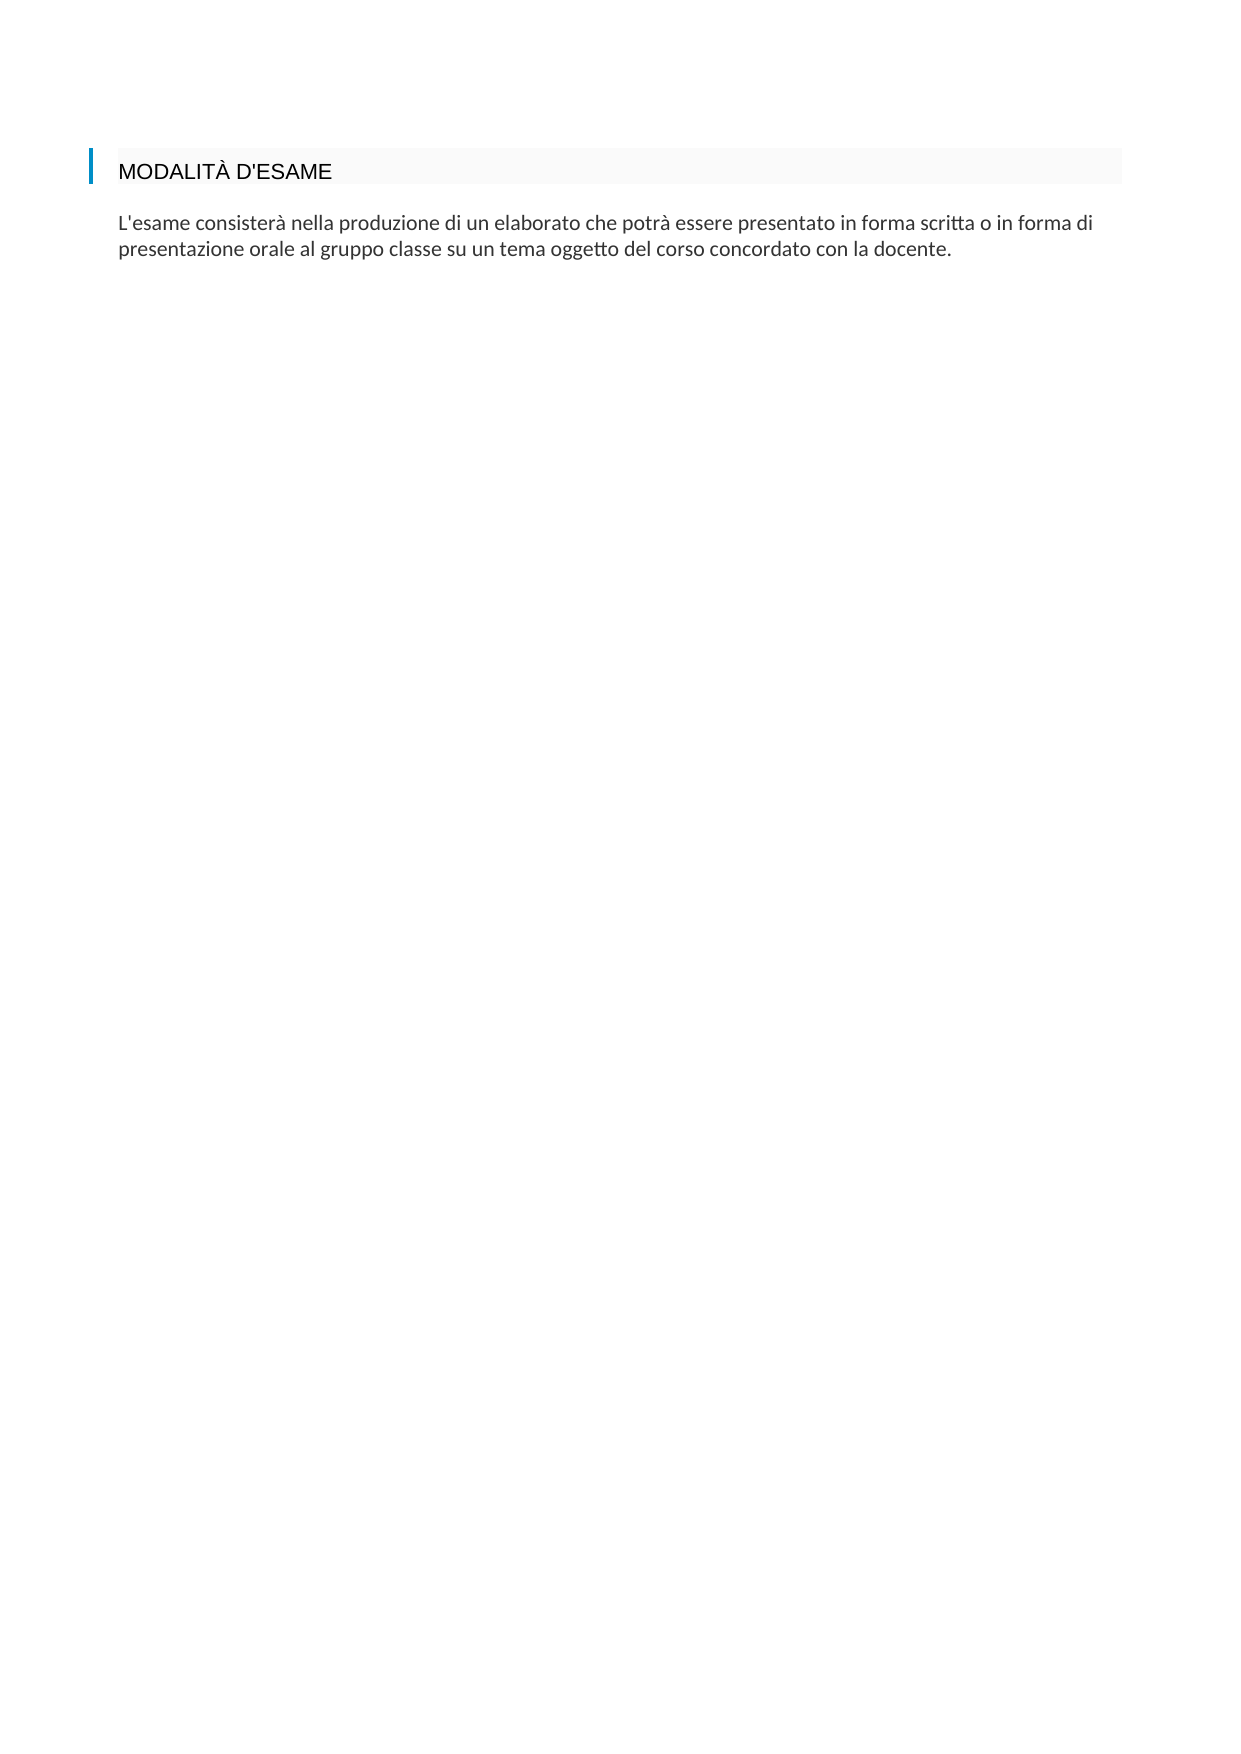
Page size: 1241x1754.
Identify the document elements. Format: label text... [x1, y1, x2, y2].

text MODALITÀ D'ESAME [118, 148, 1122, 184]
text L'esame consisterà nella produzione di un elaborato che potrà essere presentato in forma scritta o in forma di presentazione orale al gruppo classe su un tema oggetto del corso concordato con la docente. [118, 209, 1122, 262]
